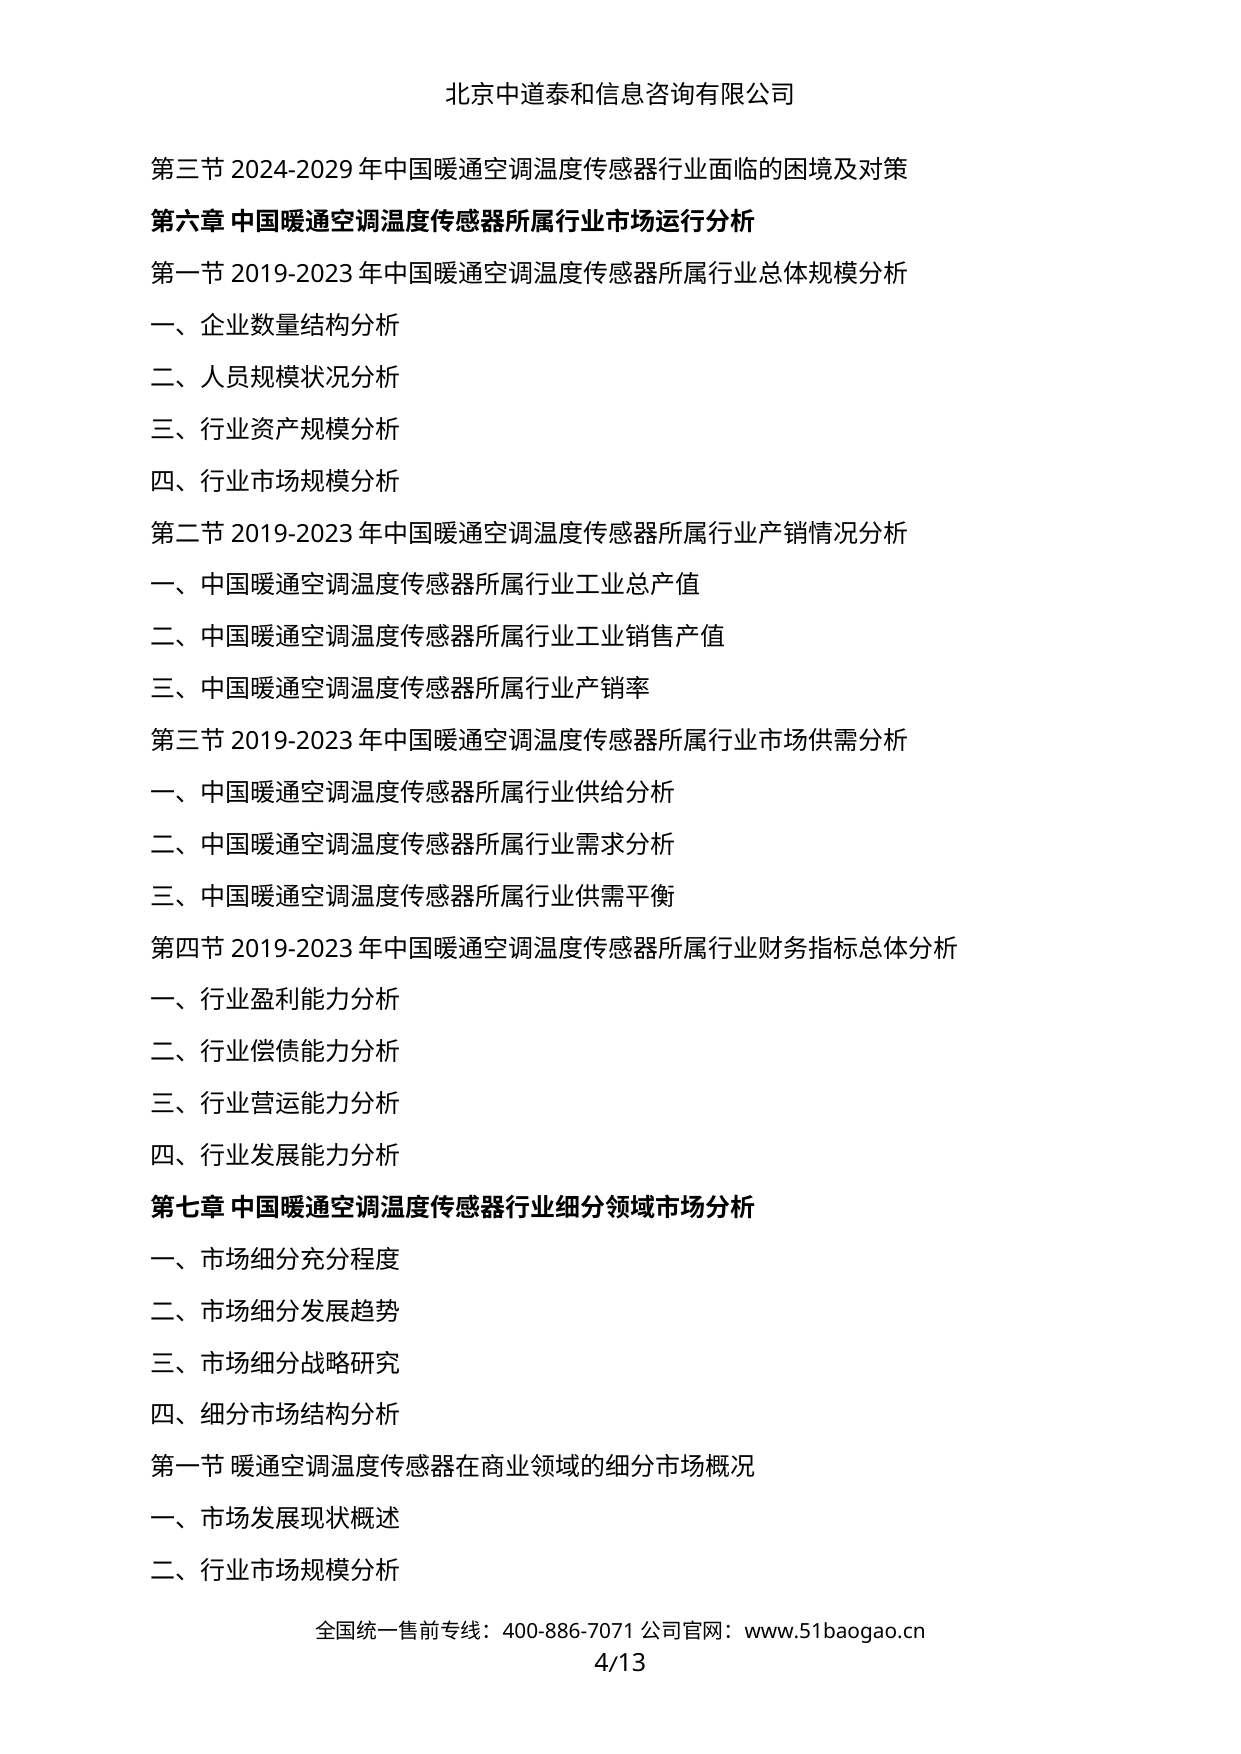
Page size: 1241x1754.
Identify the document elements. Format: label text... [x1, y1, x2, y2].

text 一、市场发展现状概述 [150, 1499, 1090, 1535]
text 四、行业发展能力分析 [150, 1136, 1090, 1172]
text 第一节 2019-2023年中国暖通空调温度传感器所属行业总体规模分析 [150, 254, 1090, 290]
text 三、行业营运能力分析 [150, 1084, 1090, 1120]
text 一、中国暖通空调温度传感器所属行业供给分析 [150, 772, 1090, 809]
text 第二节 2019-2023年中国暖通空调温度传感器所属行业产销情况分析 [150, 513, 1090, 549]
text 三、市场细分战略研究 [150, 1343, 1090, 1379]
text 第三节 2019-2023年中国暖通空调温度传感器所属行业市场供需分析 [150, 721, 1090, 757]
text 第七章 中国暖通空调温度传感器行业细分领域市场分析 [150, 1187, 1090, 1224]
text 三、中国暖通空调温度传感器所属行业产销率 [150, 669, 1090, 705]
text 二、人员规模状况分析 [150, 357, 1090, 394]
text 三、行业资产规模分析 [150, 409, 1090, 446]
text 第六章 中国暖通空调温度传感器所属行业市场运行分析 [150, 202, 1090, 238]
text 第四节 2019-2023年中国暖通空调温度传感器所属行业财务指标总体分析 [150, 928, 1090, 964]
text 一、中国暖通空调温度传感器所属行业工业总产值 [150, 565, 1090, 601]
text 二、行业偿债能力分析 [150, 1032, 1090, 1068]
text 第三节 2024-2029年中国暖通空调温度传感器行业面临的困境及对策 [150, 150, 1090, 186]
text 一、企业数量结构分析 [150, 306, 1090, 342]
text 二、中国暖通空调温度传感器所属行业工业销售产值 [150, 617, 1090, 653]
text 一、行业盈利能力分析 [150, 980, 1090, 1016]
text 二、市场细分发展趋势 [150, 1291, 1090, 1327]
text 三、中国暖通空调温度传感器所属行业供需平衡 [150, 876, 1090, 912]
text 二、行业市场规模分析 [150, 1551, 1090, 1587]
text 四、细分市场结构分析 [150, 1395, 1090, 1431]
text 第一节 暖通空调温度传感器在商业领域的细分市场概况 [150, 1447, 1090, 1483]
text 四、行业市场规模分析 [150, 461, 1090, 497]
text 二、中国暖通空调温度传感器所属行业需求分析 [150, 824, 1090, 861]
text 一、市场细分充分程度 [150, 1239, 1090, 1276]
